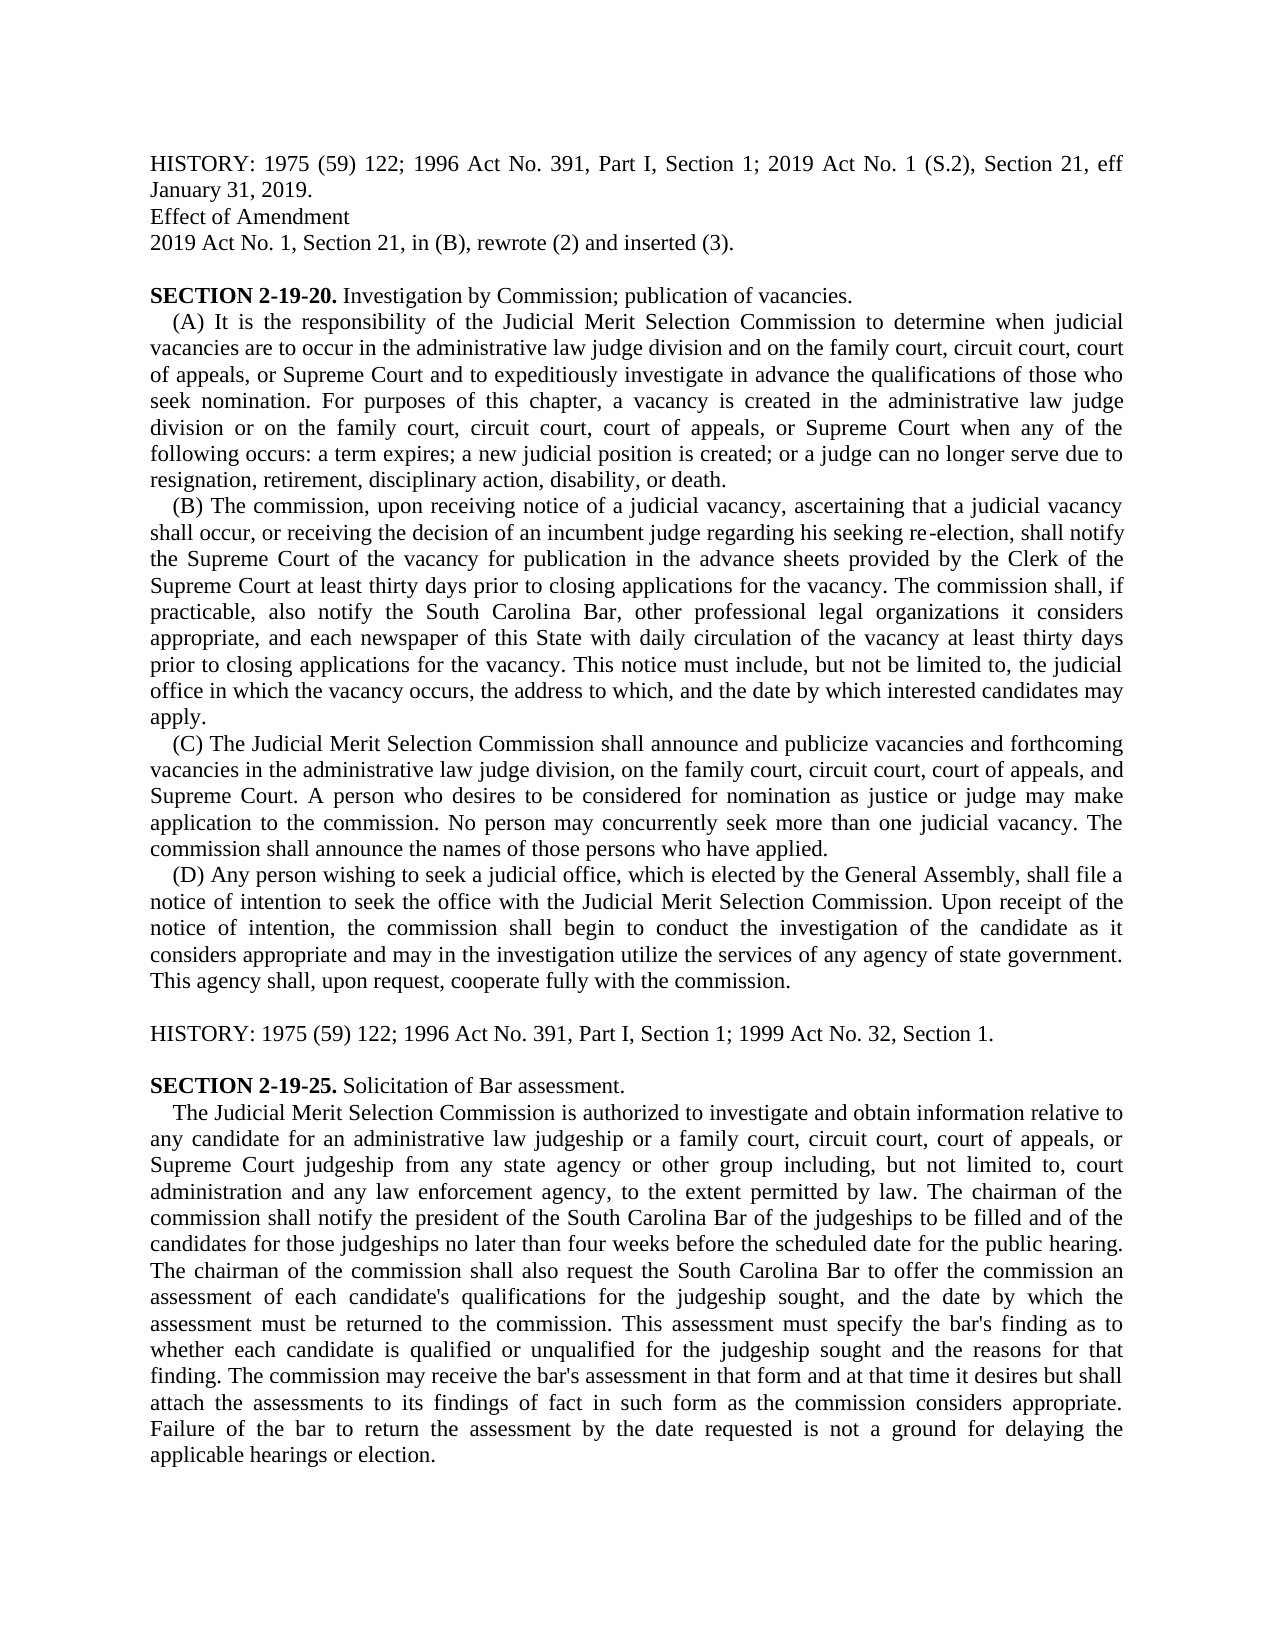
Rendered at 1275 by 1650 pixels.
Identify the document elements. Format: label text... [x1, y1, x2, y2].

text (D) Any person wishing to seek a judicial office, which is elected by the General Assembly, shall file a notice of intention to seek the office with the Judicial Merit Selection Commission. Upon receipt of the notice of intention, the commission shall begin to conduct the investigation of the candidate as it considers appropriate and may in the investigation utilize the services of any agency of state government. This agency shall, upon request, cooperate fully with the commission. [150, 862, 1125, 993]
text (B) The commission, upon receiving notice of a judicial vacancy, ascertaining that a judicial vacancy shall occur, or receiving the decision of an incumbent judge regarding his seeking re-election, shall notify the Supreme Court of the vacancy for publication in the advance sheets provided by the Clerk of the Supreme Court at least thirty days prior to closing applications for the vacancy. The commission shall, if practicable, also notify the South Carolina Bar, other professional legal organizations it considers appropriate, and each newspaper of this State with daily circulation of the vacancy at least thirty days prior to closing applications for the vacancy. This notice must include, but not be limited to, the judicial office in which the vacancy occurs, the address to which, and the date by which interested candidates may apply. [150, 493, 1125, 730]
text 2019 Act No. 1, Section 21, in (B), rewrote (2) and inserted (3). [150, 229, 1125, 255]
text The Judicial Merit Selection Commission is authorized to investigate and obtain information relative to any candidate for an administrative law judgeship or a family court, circuit court, court of appeals, or Supreme Court judgeship from any state agency or other group including, but not limited to, court administration and any law enforcement agency, to the extent permitted by law. The chairman of the commission shall notify the president of the South Carolina Bar of the judgeships to be filled and of the candidates for those judgeships no later than four weeks before the scheduled date for the public hearing. The chairman of the commission shall also request the South Carolina Bar to offer the commission an assessment of each candidate's qualifications for the judgeship sought, and the date by which the assessment must be returned to the commission. This assessment must specify the bar's finding as to whether each candidate is qualified or unqualified for the judgeship sought and the reasons for that finding. The commission may receive the bar's assessment in that form and at that time it desires but shall attach the assessments to its findings of fact in such form as the commission considers appropriate. Failure of the bar to return the assessment by the date requested is not a ground for delaying the applicable hearings or election. [150, 1099, 1125, 1468]
text (A) It is the responsibility of the Judicial Merit Selection Commission to determine when judicial vacancies are to occur in the administrative law judge division and on the family court, circuit court, court of appeals, or Supreme Court and to expeditiously investigate in advance the qualifications of those who seek nomination. For purposes of this chapter, a vacancy is created in the administrative law judge division or on the family court, circuit court, court of appeals, or Supreme Court when any of the following occurs: a term expires; a new judicial position is created; or a judge can no longer serve due to resignation, retirement, disciplinary action, disability, or death. [150, 308, 1125, 493]
text HISTORY: 1975 (59) 122; 1996 Act No. 391, Part I, Section 1; 1999 Act No. 32, Section 1. [150, 1020, 1125, 1046]
text (C) The Judicial Merit Selection Commission shall announce and publicize vacancies and forthcoming vacancies in the administrative law judge division, on the family court, circuit court, court of appeals, and Supreme Court. A person who desires to be considered for nomination as justice or judge may make application to the commission. No person may concurrently seek more than one judicial vacancy. The commission shall announce the names of those persons who have applied. [150, 730, 1125, 862]
text SECTION 2-19-25. Solicitation of Bar assessment. [150, 1072, 1125, 1099]
text Effect of Amendment [150, 203, 1125, 229]
text HISTORY: 1975 (59) 122; 1996 Act No. 391, Part I, Section 1; 2019 Act No. 1 (S.2), Section 21, eff January 31, 2019. [150, 150, 1125, 203]
text SECTION 2-19-20. Investigation by Commission; publication of vacancies. [150, 282, 1125, 308]
